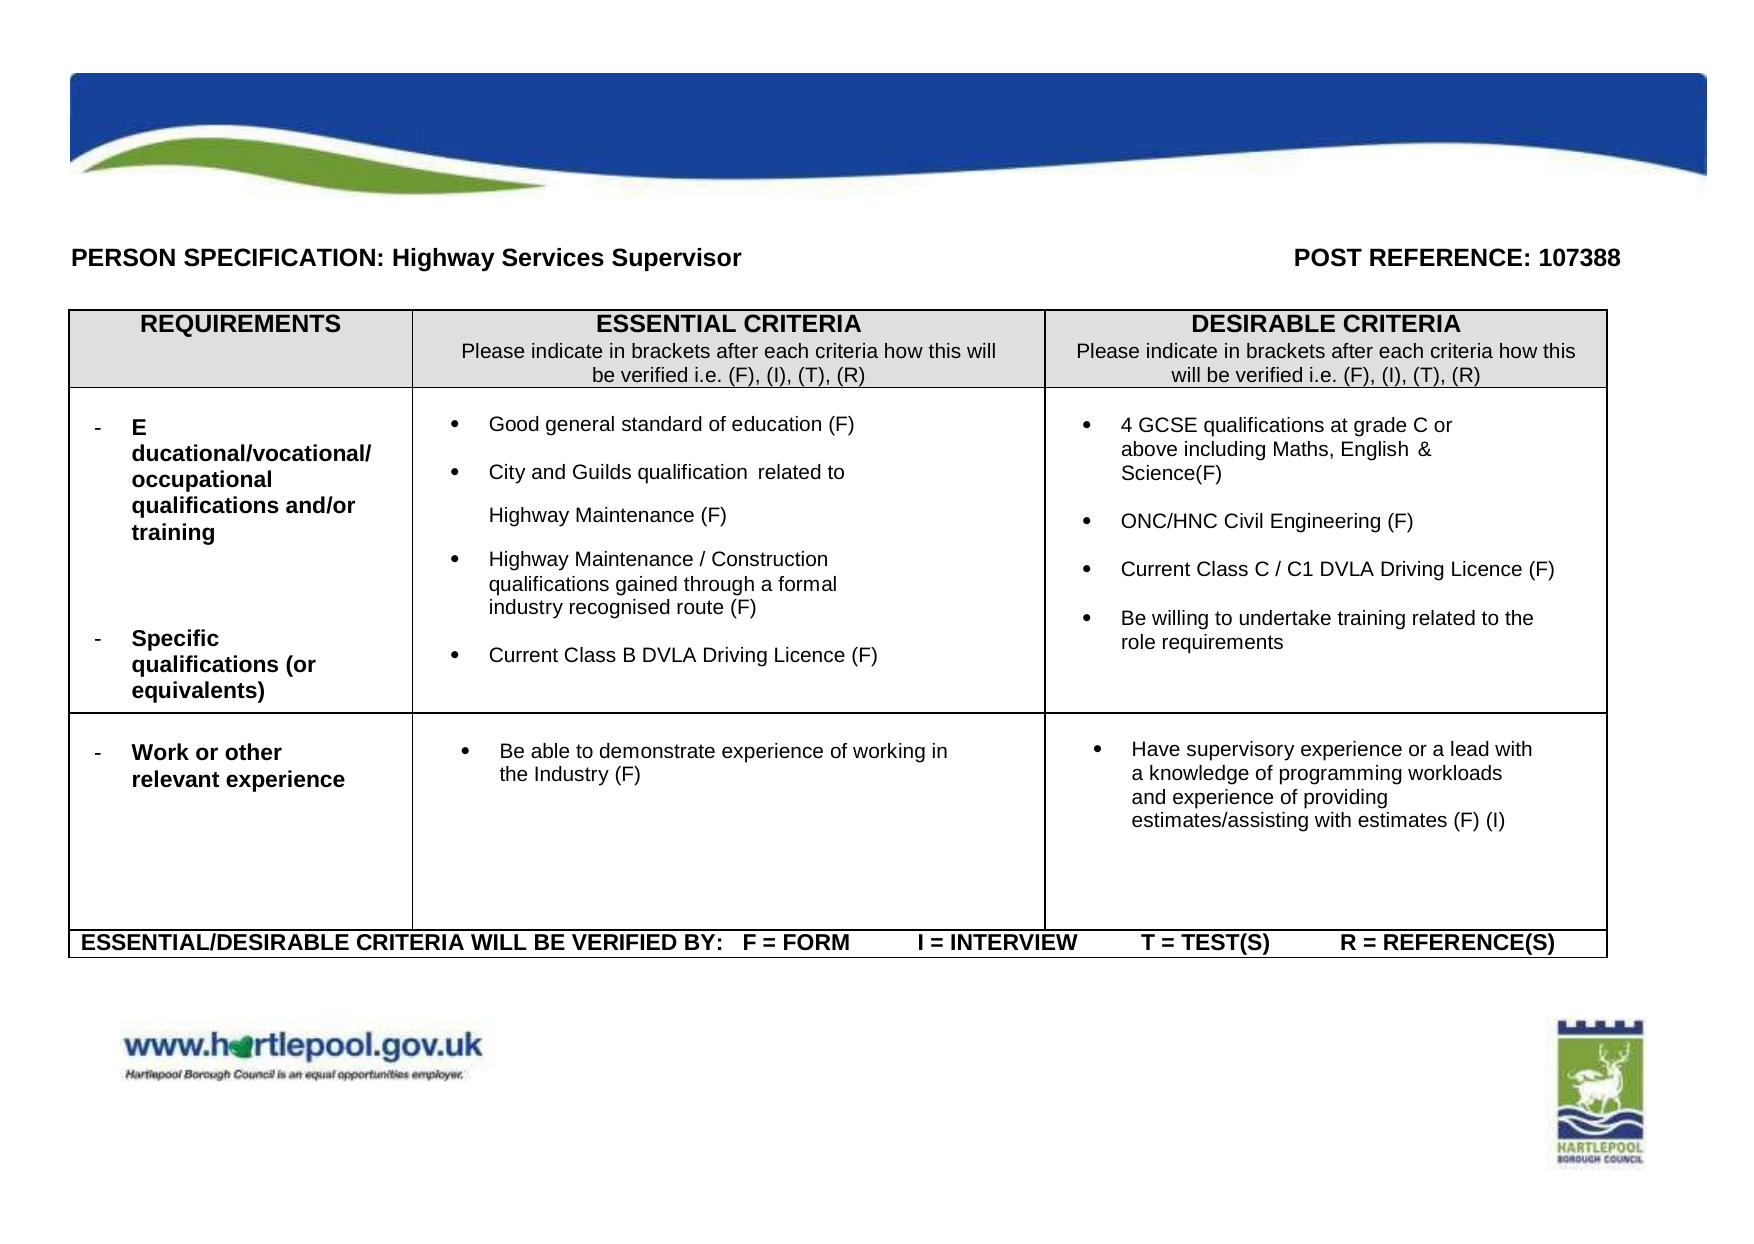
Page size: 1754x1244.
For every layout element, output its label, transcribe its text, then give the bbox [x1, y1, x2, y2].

table_header ESSENTIAL CRITERIA Please indicate in brackets after each criteria how this will be verified i.e. (F), (I), (T), (R) [413, 311, 1044, 387]
subtitle PERSON SPECIFICATION: Highway Services Supervisor POST REFERENCE: 107388 [71, 243, 1718, 272]
table_header REQUIREMENTS [70, 311, 412, 387]
table_cell Have supervisory experience or a lead with a knowledge of programming workloads and experience of providing estimates/assisting with estimates (F) (I) [1046, 714, 1606, 929]
table_cell ESSENTIAL/DESIRABLE CRITERIA WILL BE VERIFIED BY: F = FORM I = INTERVIEW T = TEST(S) R = REFERENCE(S) [70, 931, 1606, 956]
table_cell Be able to demonstrate experience of working in the Industry (F) [413, 714, 1044, 929]
table_cell Good general standard of education (F) City and Guilds qualification related to Highway Maintenance (F) Highway Maintenance / Construction qualifications gained through a formal industry recognised route (F) Current Class B DVLA Driving Licence (F) [413, 388, 1044, 712]
table_header DESIRABLE CRITERIA Please indicate in brackets after each criteria how this will be verified i.e. (F), (I), (T), (R) [1046, 311, 1606, 387]
table_cell - Work or other relevant experience [70, 714, 412, 929]
picture [70, 1018, 1706, 1170]
table_cell Educational/vocational/ occupational qualifications and/or training Specific qualifications (or equivalents) [70, 388, 412, 712]
table_cell 4 GCSE qualifications at grade C or above including Maths, English & Science(F) ONC/HNC Civil Engineering (F) Current Class C / C1 DVLA Driving Licence (F) Be willing to undertake training related to the role requirements [1046, 388, 1606, 712]
picture [70, 73, 1707, 198]
